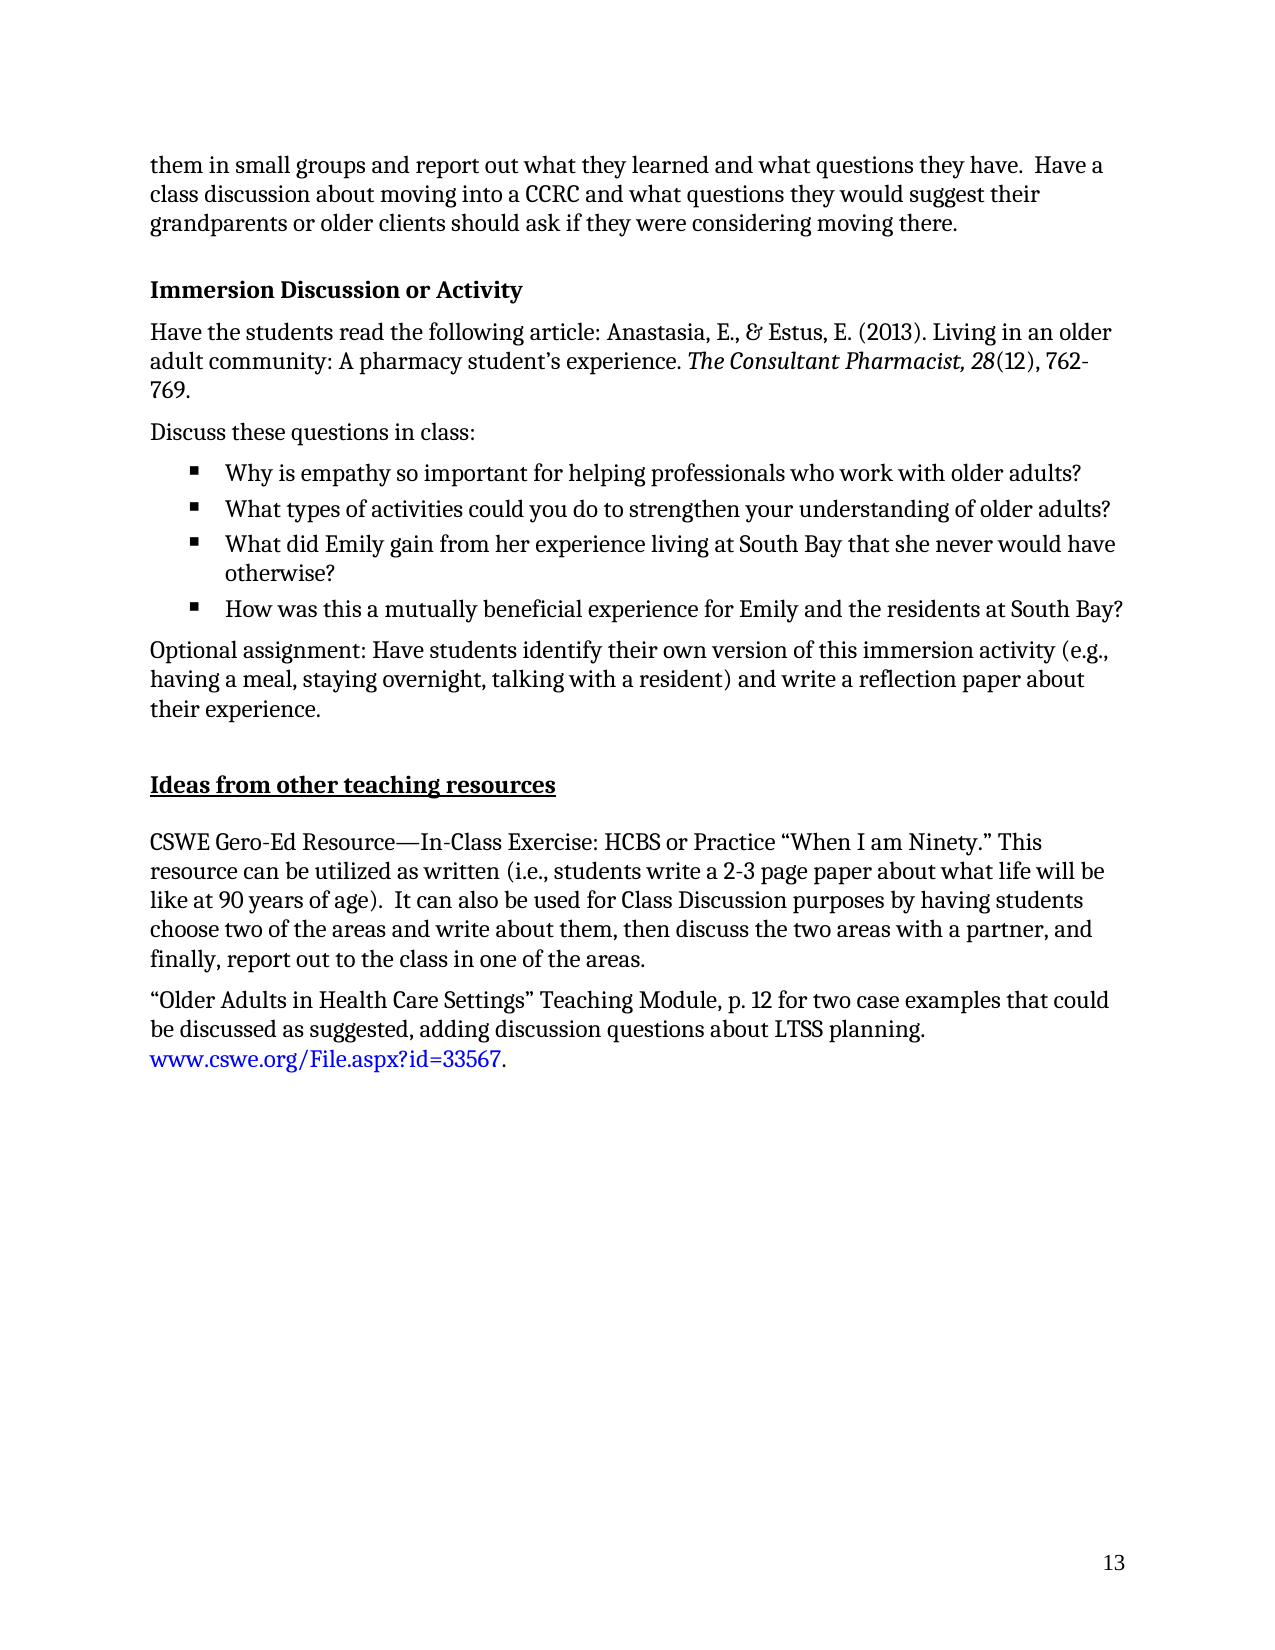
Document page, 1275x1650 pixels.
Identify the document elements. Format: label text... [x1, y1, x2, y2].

text Have the students read the following article: Anastasia, E., & Estus, E. (2013). Living in an older adult community: A pharmacy student’s experience. The Consultant Pharmacist, 28(12), 762-769. [150, 317, 1125, 404]
text Optional assignment: Have students identify their own version of this immersion activity (e.g., having a meal, staying overnight, talking with a resident) and write a reflection paper about their experience. [150, 635, 1125, 723]
text CSWE Gero-Ed Resource—In-Class Exercise: HCBS or Practice “When I am Ninety.” This resource can be utilized as written (i.e., students write a 2-3 page paper about what life will be like at 90 years of age). It can also be used for Class Discussion purposes by having students choose two of the areas and write about them, then discuss the two areas with a partner, and finally, report out to the class in one of the areas. [150, 827, 1125, 973]
text Ideas from other teaching resources [150, 760, 1125, 802]
text How was this a mutually beneficial experience for Emily and the residents at South Bay? [187, 594, 1125, 623]
text What did Emily gain from her experience living at South Bay that she never would have otherwise? [187, 529, 1125, 587]
text Immersion Discussion or Activity [150, 275, 1125, 304]
text “Older Adults in Health Care Settings” Teaching Module, p. 12 for two case examples that could be discussed as suggested, adding discussion questions about LTSS planning. www.cswe.org/File.aspx?id=33567. [150, 985, 1125, 1073]
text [150, 150, 1125, 237]
text Discuss these questions in class: [150, 417, 1125, 446]
text What types of activities could you do to strengthen your understanding of older adults? [187, 494, 1125, 523]
text Why is empathy so important for helping professionals who work with older adults? [187, 458, 1125, 487]
